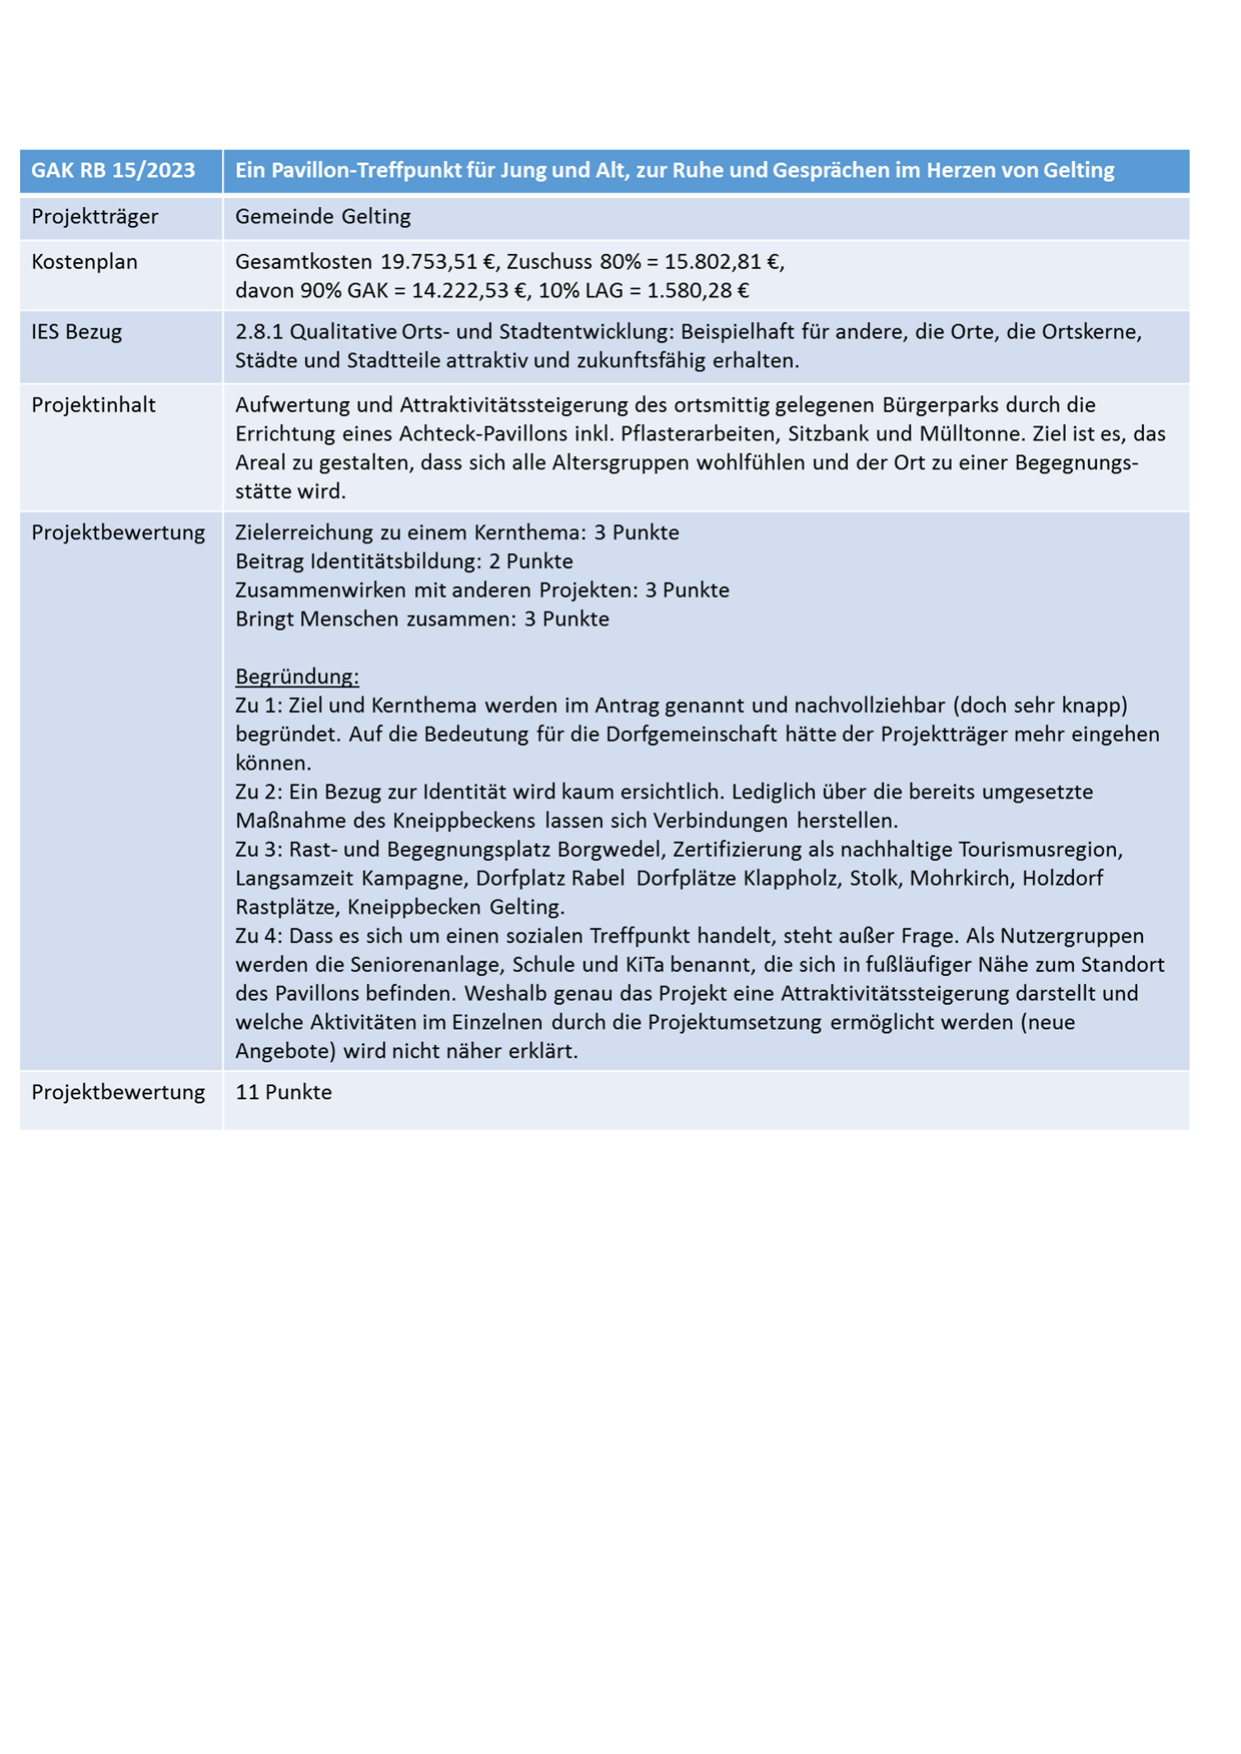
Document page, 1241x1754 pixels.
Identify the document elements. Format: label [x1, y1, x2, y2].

picture [18, 147, 1190, 1129]
